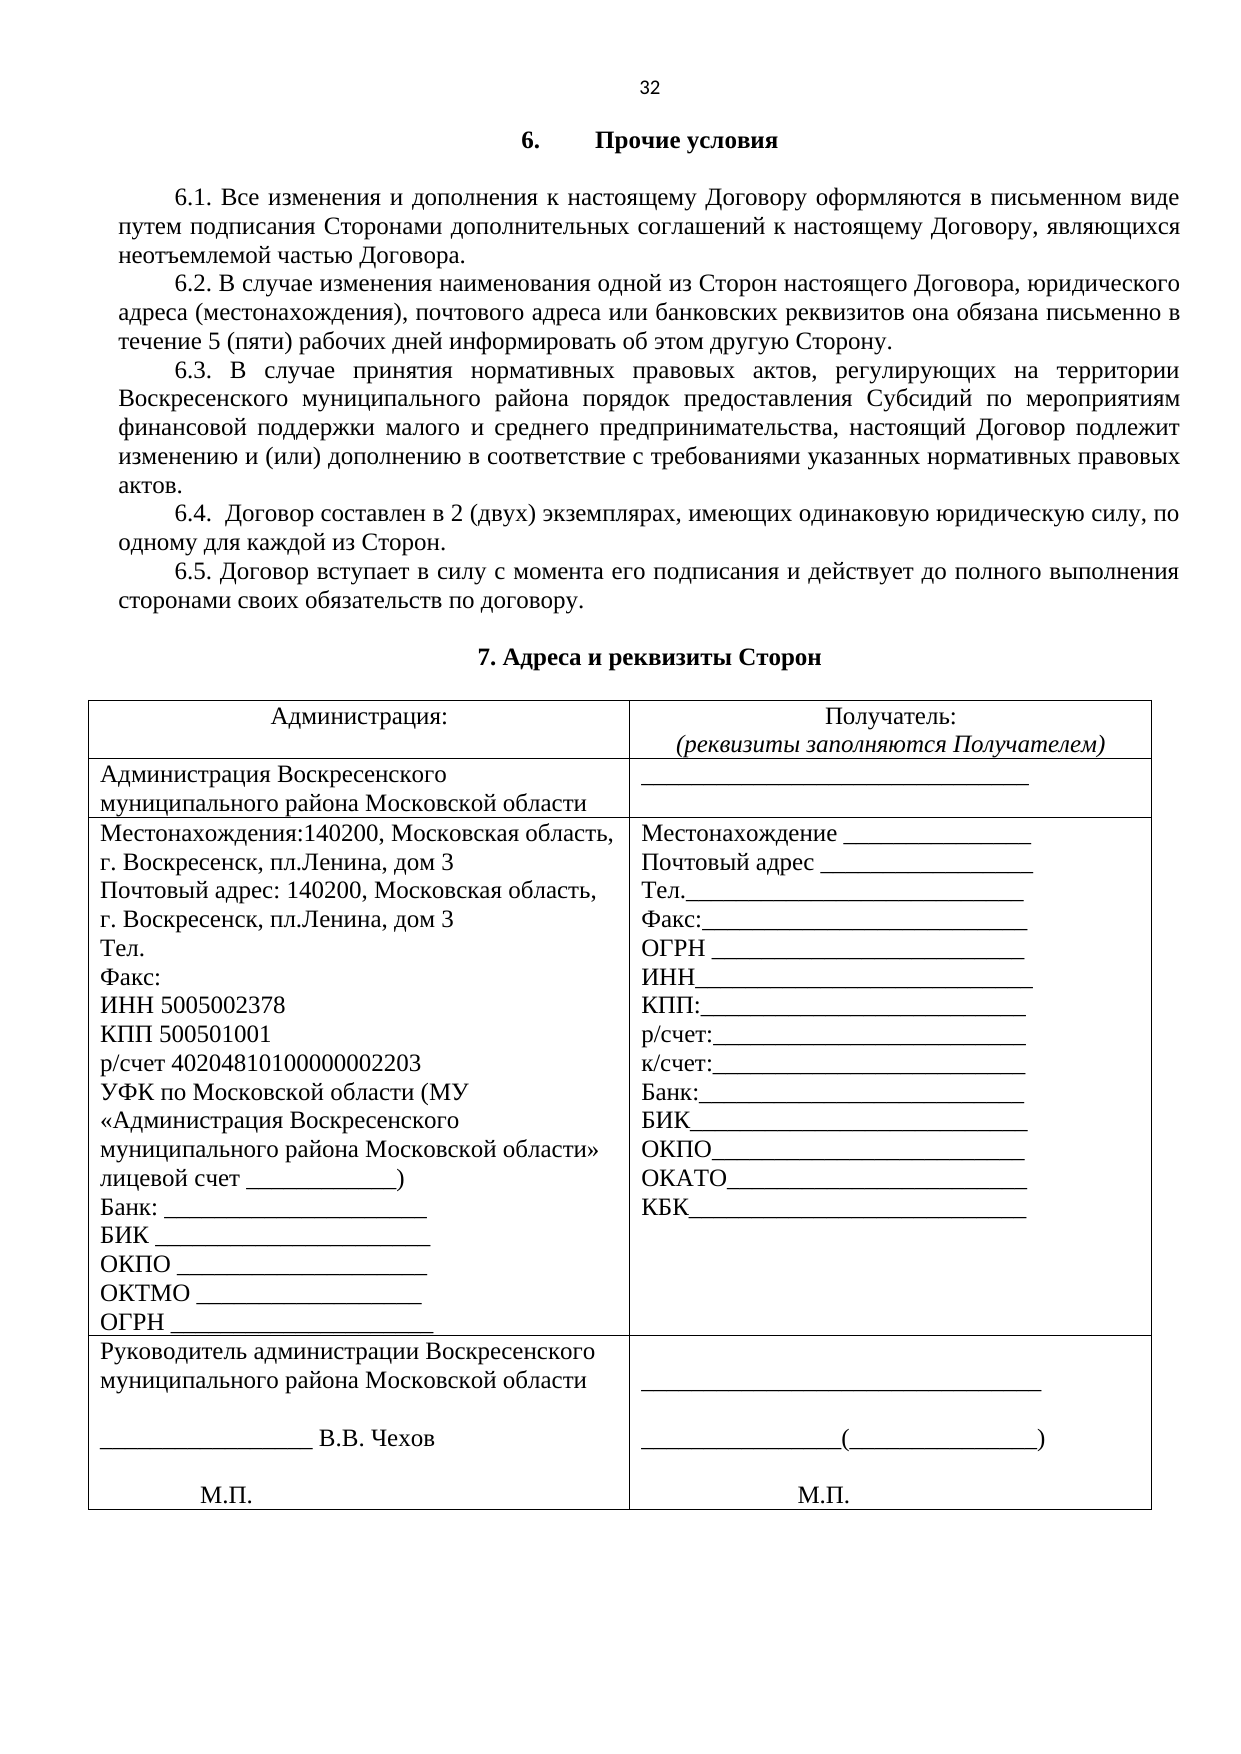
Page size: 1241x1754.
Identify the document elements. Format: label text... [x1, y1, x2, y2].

table_cell Администрация Воскресенского муниципального района Московской области [89, 759, 629, 817]
table_cell Местонахождения:140200, Московская область, г. Воскресенск, пл.Ленина, дом 3 Почтовый адрес: 140200, Московская область, г. Воскресенск, пл.Ленина, дом 3 Тел. Факс: ИНН 5005002378 КПП 500501001 р/счет 40204810100000002203 УФК по Московской области (МУ «Администрация Воскресенского муниципального района Московской области» лицевой счет ____________) Банк: _____________________ БИК ______________________ ОКПО ____________________ ОКТМО __________________ ОГРН _____________________ [89, 818, 629, 1335]
table_cell _______________________________ [630, 759, 1151, 817]
table_cell Местонахождение _______________ Почтовый адрес _________________ Тел.___________________________ Факс:__________________________ ОГРН _________________________ ИНН___________________________ КПП:__________________________ р/счет:_________________________ к/счет:_________________________ Банк:__________________________ БИК___________________________ ОКПО_________________________ ОКАТО________________________ КБК___________________________ [630, 818, 1151, 1335]
table_header Получатель: (реквизиты заполняются Получателем) [630, 701, 1151, 758]
table_cell ________________________________ ________________(_______________) М.П. [630, 1336, 1151, 1509]
text 6.4. Договор составлен в 2 (двух) экземплярах, имеющих одинаковую юридическую силу, по одному для каждой из Сторон. [118, 498, 1181, 556]
table_cell Руководитель администрации Воскресенского муниципального района Московской области _________________ В.В. Чехов М.П. [89, 1336, 629, 1509]
text 7. Адреса и реквизиты Сторон [118, 642, 1181, 671]
text 6.5. Договор вступает в силу с момента его подписания и действует до полного выполнения сторонами своих обязательств по договору. [118, 556, 1181, 613]
table_header Администрация: [89, 701, 629, 758]
list Прочие условия [118, 125, 1181, 153]
text 6.2. В случае изменения наименования одной из Сторон настоящего Договора, юридического адреса (местонахождения), почтового адреса или банковских реквизитов она обязана письменно в течение 5 (пяти) рабочих дней информировать об этом другую Сторону. [118, 268, 1181, 355]
text 6.3. В случае принятия нормативных правовых актов, регулирующих на территории Воскресенского муниципального района порядок предоставления Субсидий по мероприятиям финансовой поддержки малого и среднего предпринимательства, настоящий Договор подлежит изменению и (или) дополнению в соответствие с требованиями указанных нормативных правовых актов. [118, 355, 1181, 498]
text 6.1. Все изменения и дополнения к настоящему Договору оформляются в письменном виде путем подписания Сторонами дополнительных соглашений к настоящему Договору, являющихся неотъемлемой частью Договора. [118, 182, 1181, 268]
